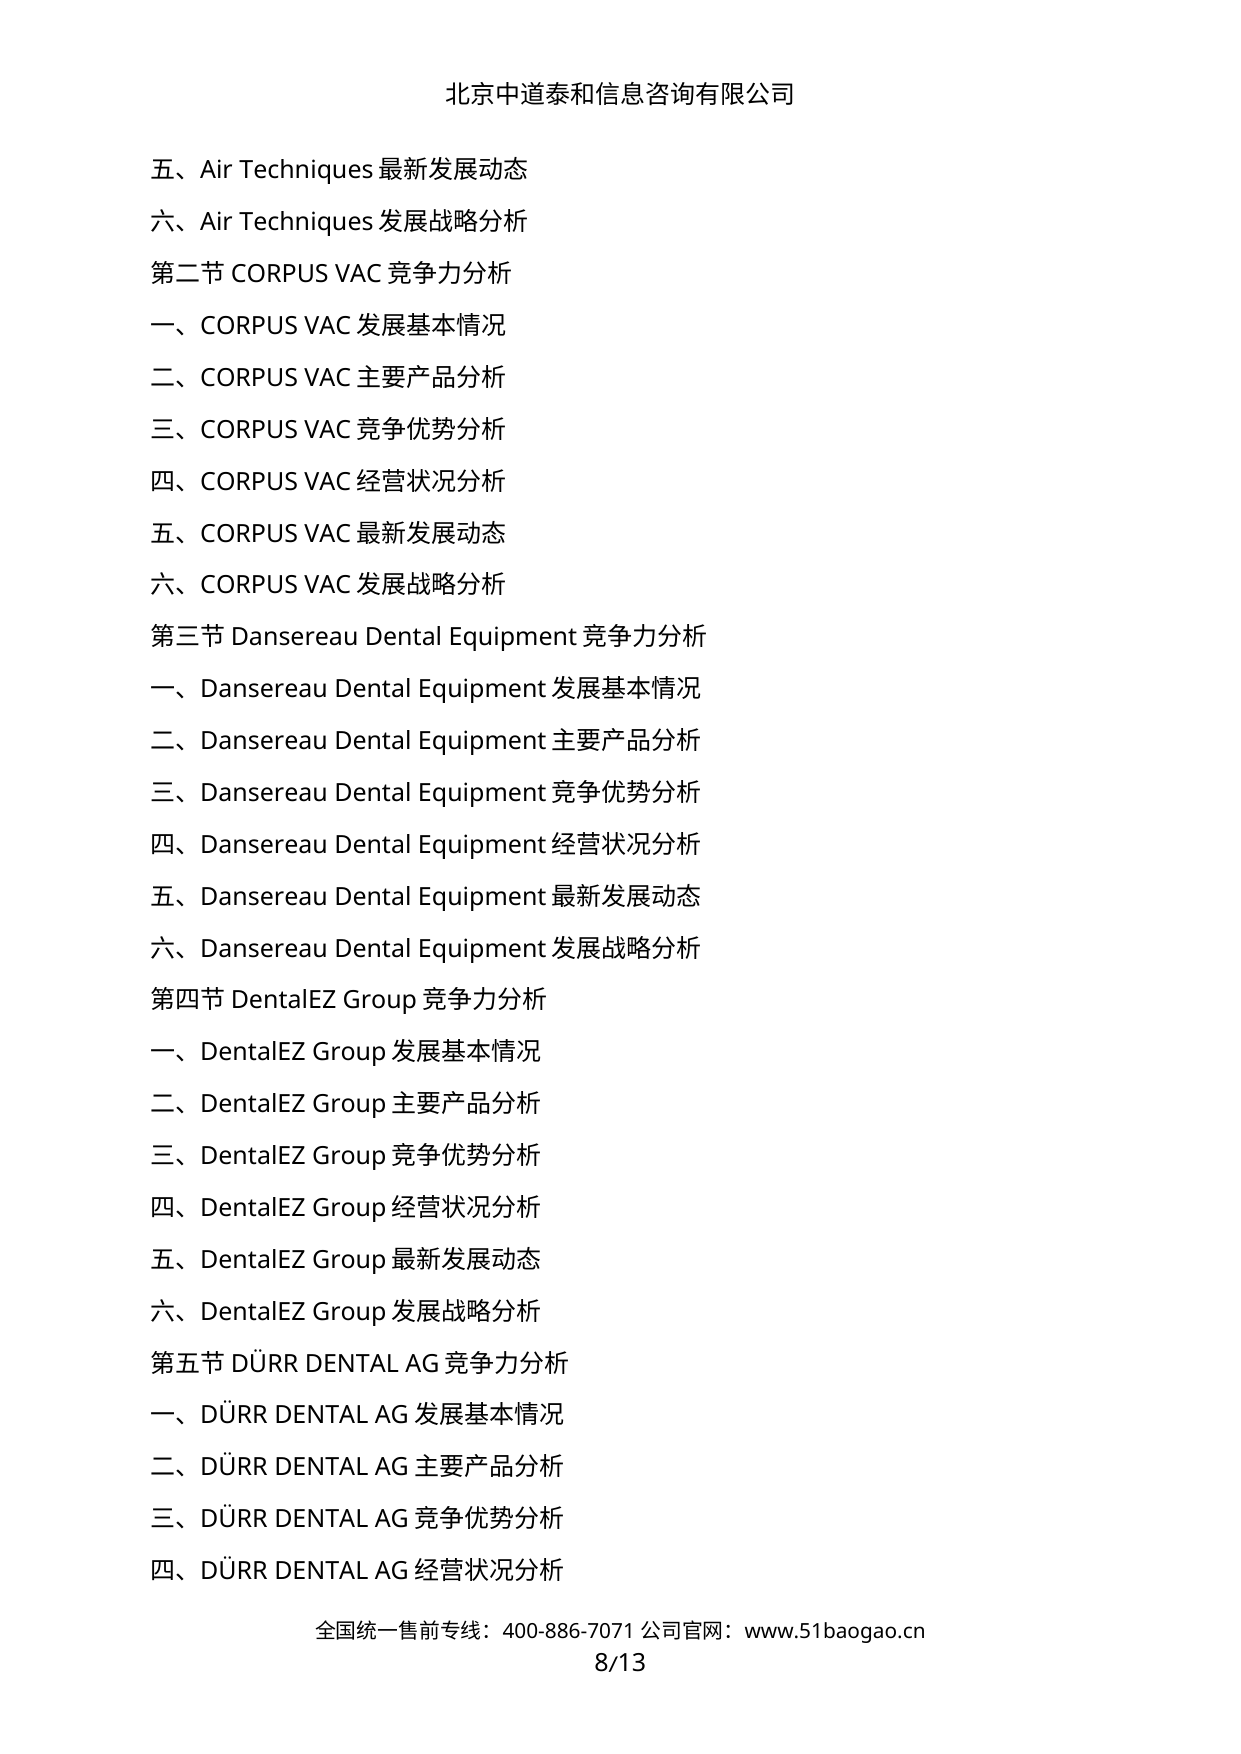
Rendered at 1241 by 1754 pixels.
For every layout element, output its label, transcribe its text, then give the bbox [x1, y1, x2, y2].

text 二、DentalEZ Group主要产品分析 [150, 1084, 1090, 1120]
text 六、Air Techniques发展战略分析 [150, 202, 1090, 238]
text 第四节 DentalEZ Group竞争力分析 [150, 980, 1090, 1016]
text 第二节 CORPUS VAC竞争力分析 [150, 254, 1090, 290]
text 四、DÜRR DENTAL AG经营状况分析 [150, 1551, 1090, 1587]
text 第五节 DÜRR DENTAL AG竞争力分析 [150, 1343, 1090, 1379]
text 六、CORPUS VAC发展战略分析 [150, 565, 1090, 601]
text 五、DentalEZ Group最新发展动态 [150, 1239, 1090, 1276]
text 二、DÜRR DENTAL AG主要产品分析 [150, 1447, 1090, 1483]
text 六、DentalEZ Group发展战略分析 [150, 1291, 1090, 1327]
text 六、Dansereau Dental Equipment发展战略分析 [150, 928, 1090, 964]
text 一、Dansereau Dental Equipment发展基本情况 [150, 669, 1090, 705]
text 二、CORPUS VAC主要产品分析 [150, 357, 1090, 394]
text 三、DÜRR DENTAL AG竞争优势分析 [150, 1499, 1090, 1535]
text 第三节 Dansereau Dental Equipment竞争力分析 [150, 617, 1090, 653]
text 三、CORPUS VAC竞争优势分析 [150, 409, 1090, 446]
text 一、CORPUS VAC发展基本情况 [150, 306, 1090, 342]
text 四、Dansereau Dental Equipment经营状况分析 [150, 824, 1090, 861]
text 三、DentalEZ Group竞争优势分析 [150, 1136, 1090, 1172]
text 一、DÜRR DENTAL AG发展基本情况 [150, 1395, 1090, 1431]
text 五、CORPUS VAC最新发展动态 [150, 513, 1090, 549]
text 一、DentalEZ Group发展基本情况 [150, 1032, 1090, 1068]
text 四、DentalEZ Group经营状况分析 [150, 1187, 1090, 1224]
text 二、Dansereau Dental Equipment主要产品分析 [150, 721, 1090, 757]
text 五、Dansereau Dental Equipment最新发展动态 [150, 876, 1090, 912]
text 三、Dansereau Dental Equipment竞争优势分析 [150, 772, 1090, 809]
text 四、CORPUS VAC经营状况分析 [150, 461, 1090, 497]
text 五、Air Techniques最新发展动态 [150, 150, 1090, 186]
